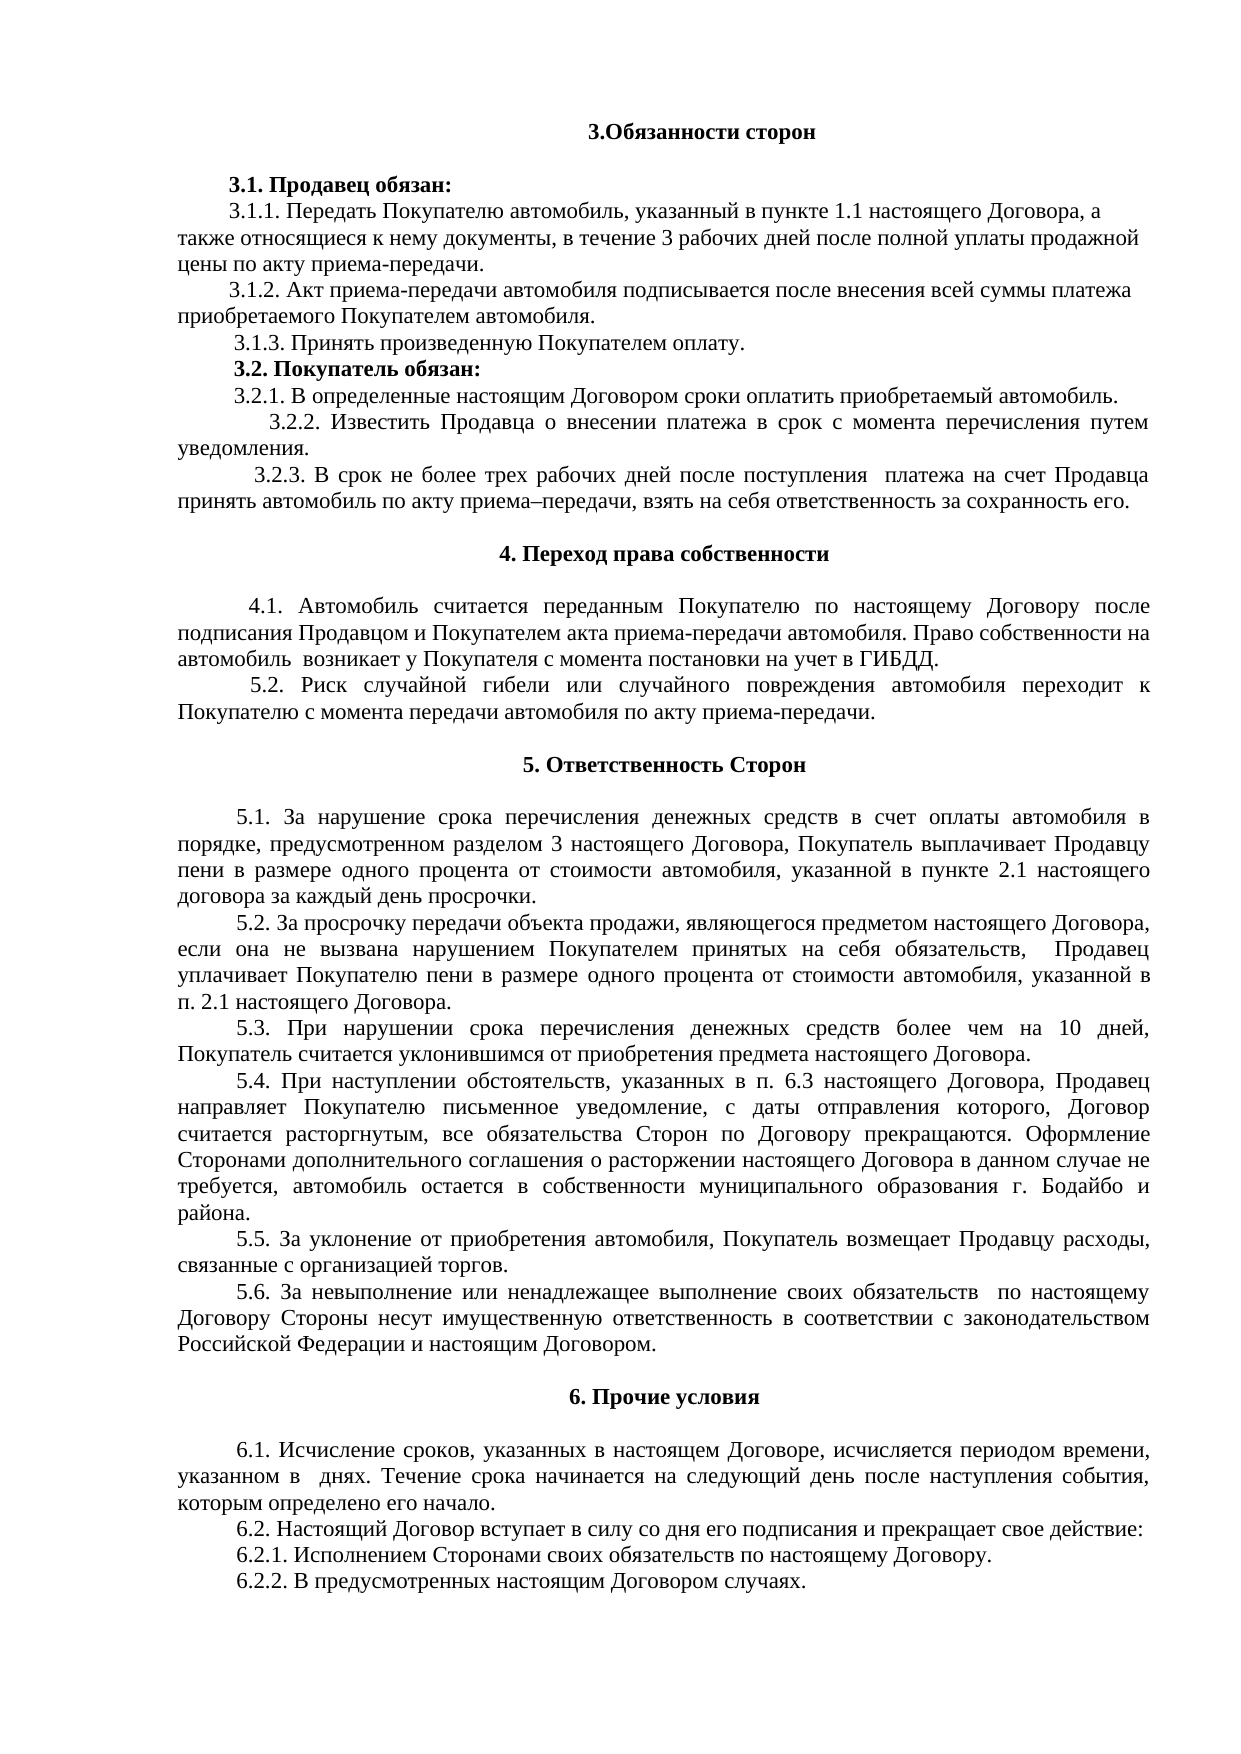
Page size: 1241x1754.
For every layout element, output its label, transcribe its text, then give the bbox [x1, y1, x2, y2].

text 3.1.2. Акт приема-передачи автомобиля подписывается после внесения всей суммы платежа приобретаемого Покупателем автомобиля. [177, 276, 1152, 329]
text 5.6. За невыполнение или ненадлежащее выполнение своих обязательств по настоящему Договору Стороны несут имущественную ответственность в соответствии с законодательством Российской Федерации и настоящим Договором. [177, 1278, 1152, 1357]
text 4. Переход права собственности [177, 540, 1152, 566]
text 3.2.1. В определенные настоящим Договором сроки оплатить приобретаемый автомобиль. [177, 382, 1152, 408]
text 3.2.2. Известить Продавца о внесении платежа в срок с момента перечисления путем уведомления. [177, 408, 1152, 461]
text 3.2. Покупатель обязан: [177, 355, 1152, 382]
text 5.2. За просрочку передачи объекта продажи, являющегося предметом настоящего Договора, если она не вызвана нарушением Покупателем принятых на себя обязательств, Продавец уплачивает Покупателю пени в размере одного процента от стоимости автомобиля, указанной в п. 2.1 настоящего Договора. [177, 909, 1152, 1014]
text 5.2. Риск случайной гибели или случайного повреждения автомобиля переходит к Покупателю с момента передачи автомобиля по акту приема-передачи. [177, 672, 1152, 724]
text 3.Обязанности сторон [252, 118, 1152, 144]
text 6.2.2. В предусмотренных настоящим Договором случаях. [177, 1568, 1152, 1594]
text 5.4. При наступлении обстоятельств, указанных в п. 6.3 настоящего Договора, Продавец направляет Покупателю письменное уведомление, с даты отправления которого, Договор считается расторгнутым, все обязательства Сторон по Договору прекращаются. Оформление Сторонами дополнительного соглашения о расторжении настоящего Договора в данном случае не требуется, автомобиль остается в собственности муниципального образования г. Бодайбо и района. [177, 1067, 1152, 1225]
text 5.3. При нарушении срока перечисления денежных средств более чем на 10 дней, Покупатель считается уклонившимся от приобретения предмета настоящего Договора. [177, 1014, 1152, 1067]
text 3.1. Продавец обязан: [177, 171, 1152, 197]
text 6. Прочие условия [177, 1383, 1152, 1409]
text 4.1. Автомобиль считается переданным Покупателю по настоящему Договору после подписания Продавцом и Покупателем акта приема-передачи автомобиля. Право собственности на автомобиль возникает у Покупателя с момента постановки на учет в ГИБДД. [177, 592, 1152, 672]
text 5. Ответственность Сторон [177, 751, 1152, 777]
text 5.1. За нарушение срока перечисления денежных средств в счет оплаты автомобиля в порядке, предусмотренном разделом 3 настоящего Договора, Покупатель выплачивает Продавцу пени в размере одного процента от стоимости автомобиля, указанной в пункте 2.1 настоящего договора за каждый день просрочки. [177, 803, 1152, 909]
text 3.2.3. В срок не более трех рабочих дней после поступления платежа на счет Продавца принять автомобиль по акту приема–передачи, взять на себя ответственность за сохранность его. [177, 461, 1152, 513]
text 6.1. Исчисление сроков, указанных в настоящем Договоре, исчисляется периодом времени, указанном в днях. Течение срока начинается на следующий день после наступления события, которым определено его начало. [177, 1436, 1152, 1515]
text 5.5. За уклонение от приобретения автомобиля, Покупатель возмещает Продавцу расходы, связанные с организацией торгов. [177, 1225, 1152, 1278]
text 3.1.1. Передать Покупателю автомобиль, указанный в пункте 1.1 настоящего Договора, а также относящиеся к нему документы, в течение 3 рабочих дней после полной уплаты продажной цены по акту приема-передачи. [177, 197, 1152, 276]
text 3.1.3. Принять произведенную Покупателем оплату. [177, 329, 1152, 355]
text 6.2. Настоящий Договор вступает в силу со дня его подписания и прекращает свое действие: [177, 1515, 1152, 1541]
text 6.2.1. Исполнением Сторонами своих обязательств по настоящему Договору. [177, 1541, 1152, 1568]
